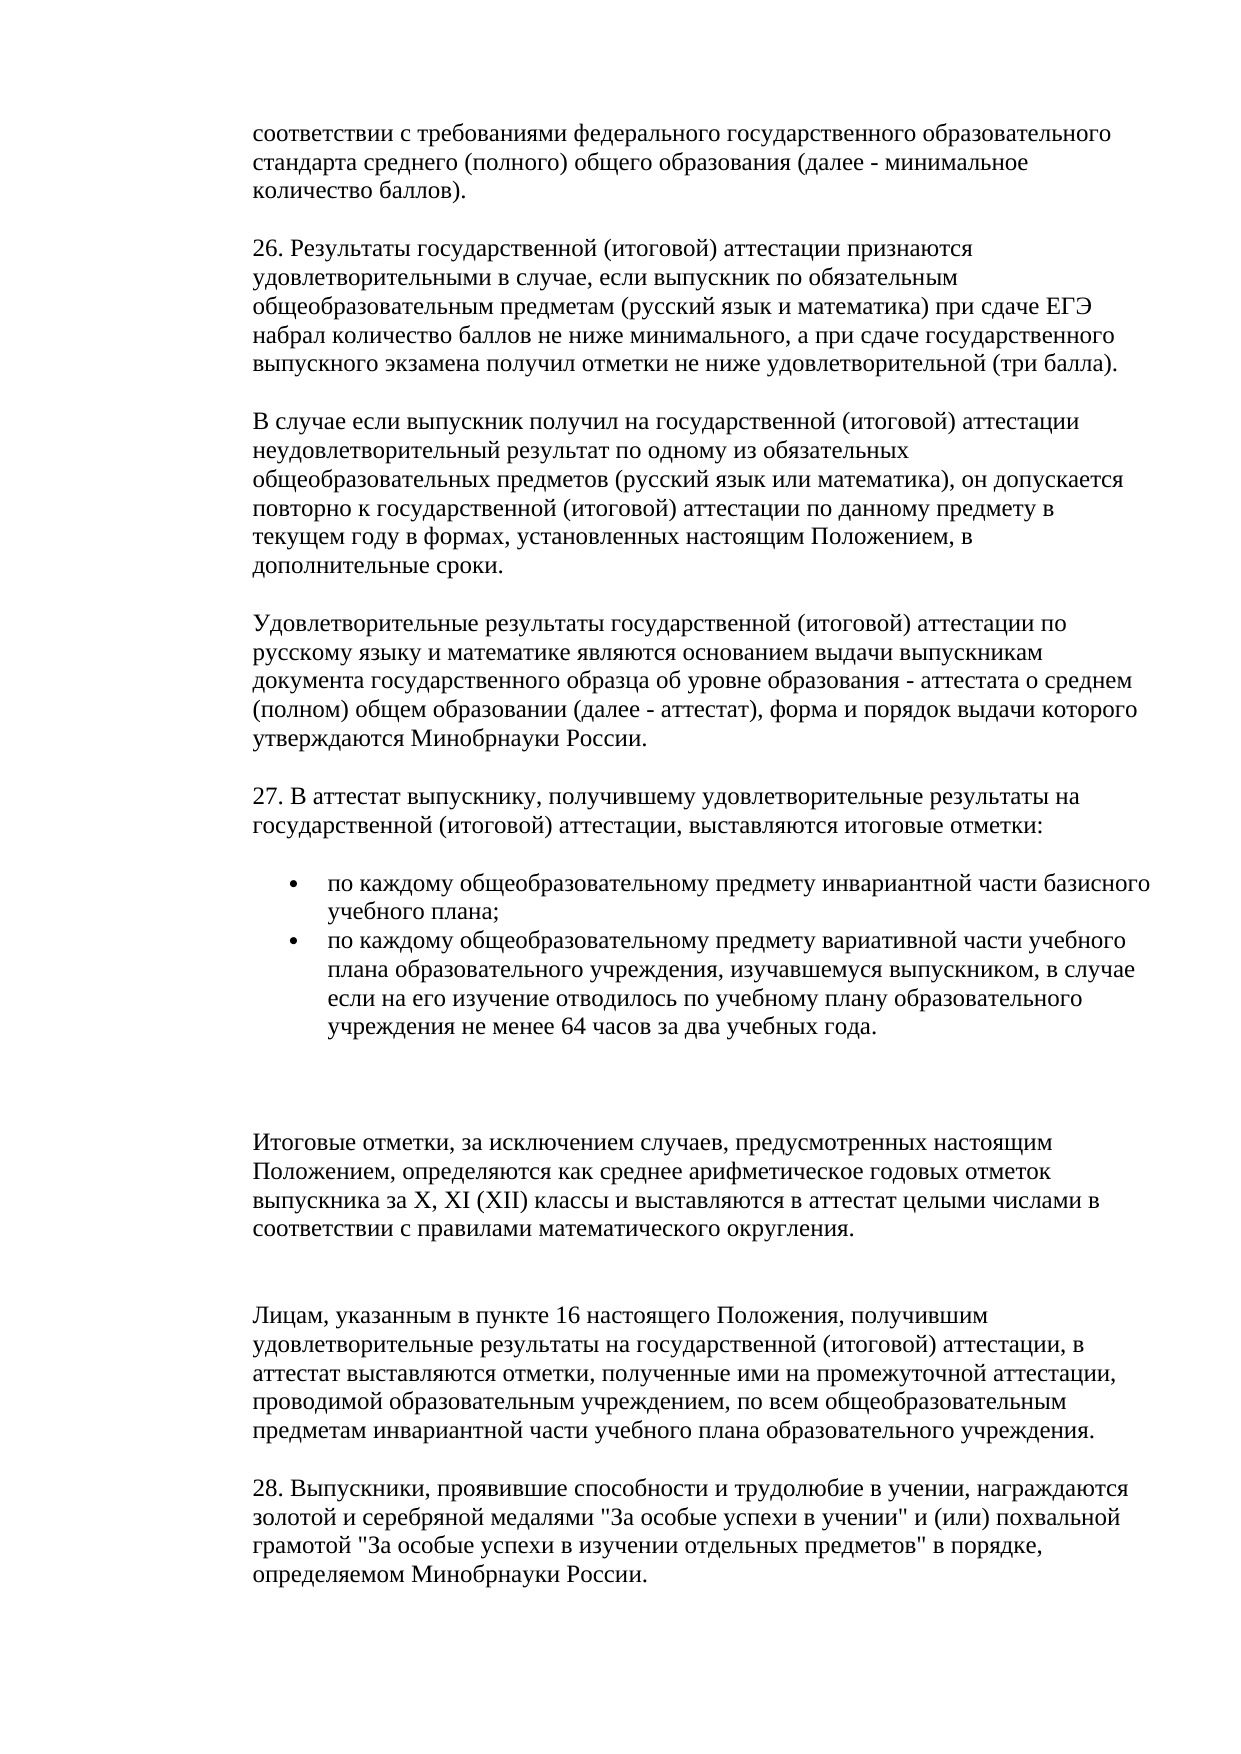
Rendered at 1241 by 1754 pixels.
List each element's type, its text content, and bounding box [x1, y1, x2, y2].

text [252, 118, 1152, 204]
text 27. В аттестат выпускнику, получившему удовлетворительные результаты на государственной (итоговой) аттестации, выставляются итоговые отметки: [252, 781, 1152, 838]
text Удовлетворительные результаты государственной (итоговой) аттестации по русскому языку и математике являются основанием выдачи выпускникам документа государственного образца об уровне образования - аттестата о среднем (полном) общем образовании (далее - аттестат), форма и порядок выдачи которого утверждаются Минобрнауки России. [252, 608, 1152, 752]
text В случае если выпускник получил на государственной (итоговой) аттестации неудовлетворительный результат по одному из обязательных общеобразовательных предметов (русский язык или математика), он допускается повторно к государственной (итоговой) аттестации по данному предмету в текущем году в формах, установленных настоящим Положением, в дополнительные сроки. [252, 406, 1152, 579]
text Лицам, указанным в пункте 16 настоящего Положения, получившим удовлетворительные результаты на государственной (итоговой) аттестации, в аттестат выставляются отметки, полученные ими на промежуточной аттестации, проводимой образовательным учреждением, по всем общеобразовательным предметам инвариантной части учебного плана образовательного учреждения. [252, 1271, 1152, 1444]
list по каждому общеобразовательному предмету инвариантной части базисного учебного плана; [290, 868, 1152, 925]
list по каждому общеобразовательному предмету вариативной части учебного плана образовательного учреждения, изучавшемуся выпускником, в случае если на его изучение отводилось по учебному плану образовательного учреждения не менее 64 часов за два учебных года. [290, 925, 1152, 1040]
text 26. Результаты государственной (итоговой) аттестации признаются удовлетворительными в случае, если выпускник по обязательным общеобразовательным предметам (русский язык и математика) при сдаче ЕГЭ набрал количество баллов не ниже минимального, а при сдаче государственного выпускного экзамена получил отметки не ниже удовлетворительной (три балла). [252, 233, 1152, 377]
text Итоговые отметки, за исключением случаев, предусмотренных настоящим Положением, определяются как среднее арифметическое годовых отметок выпускника за X, XI (XII) классы и выставляются в аттестат целыми числами в соответствии с правилами математического округления. [252, 1127, 1152, 1242]
text 28. Выпускники, проявившие способности и трудолюбие в учении, награждаются золотой и серебряной медалями "За особые успехи в учении" и (или) похвальной грамотой "За особые успехи в изучении отдельных предметов" в порядке, определяемом Минобрнауки России. [252, 1473, 1152, 1588]
